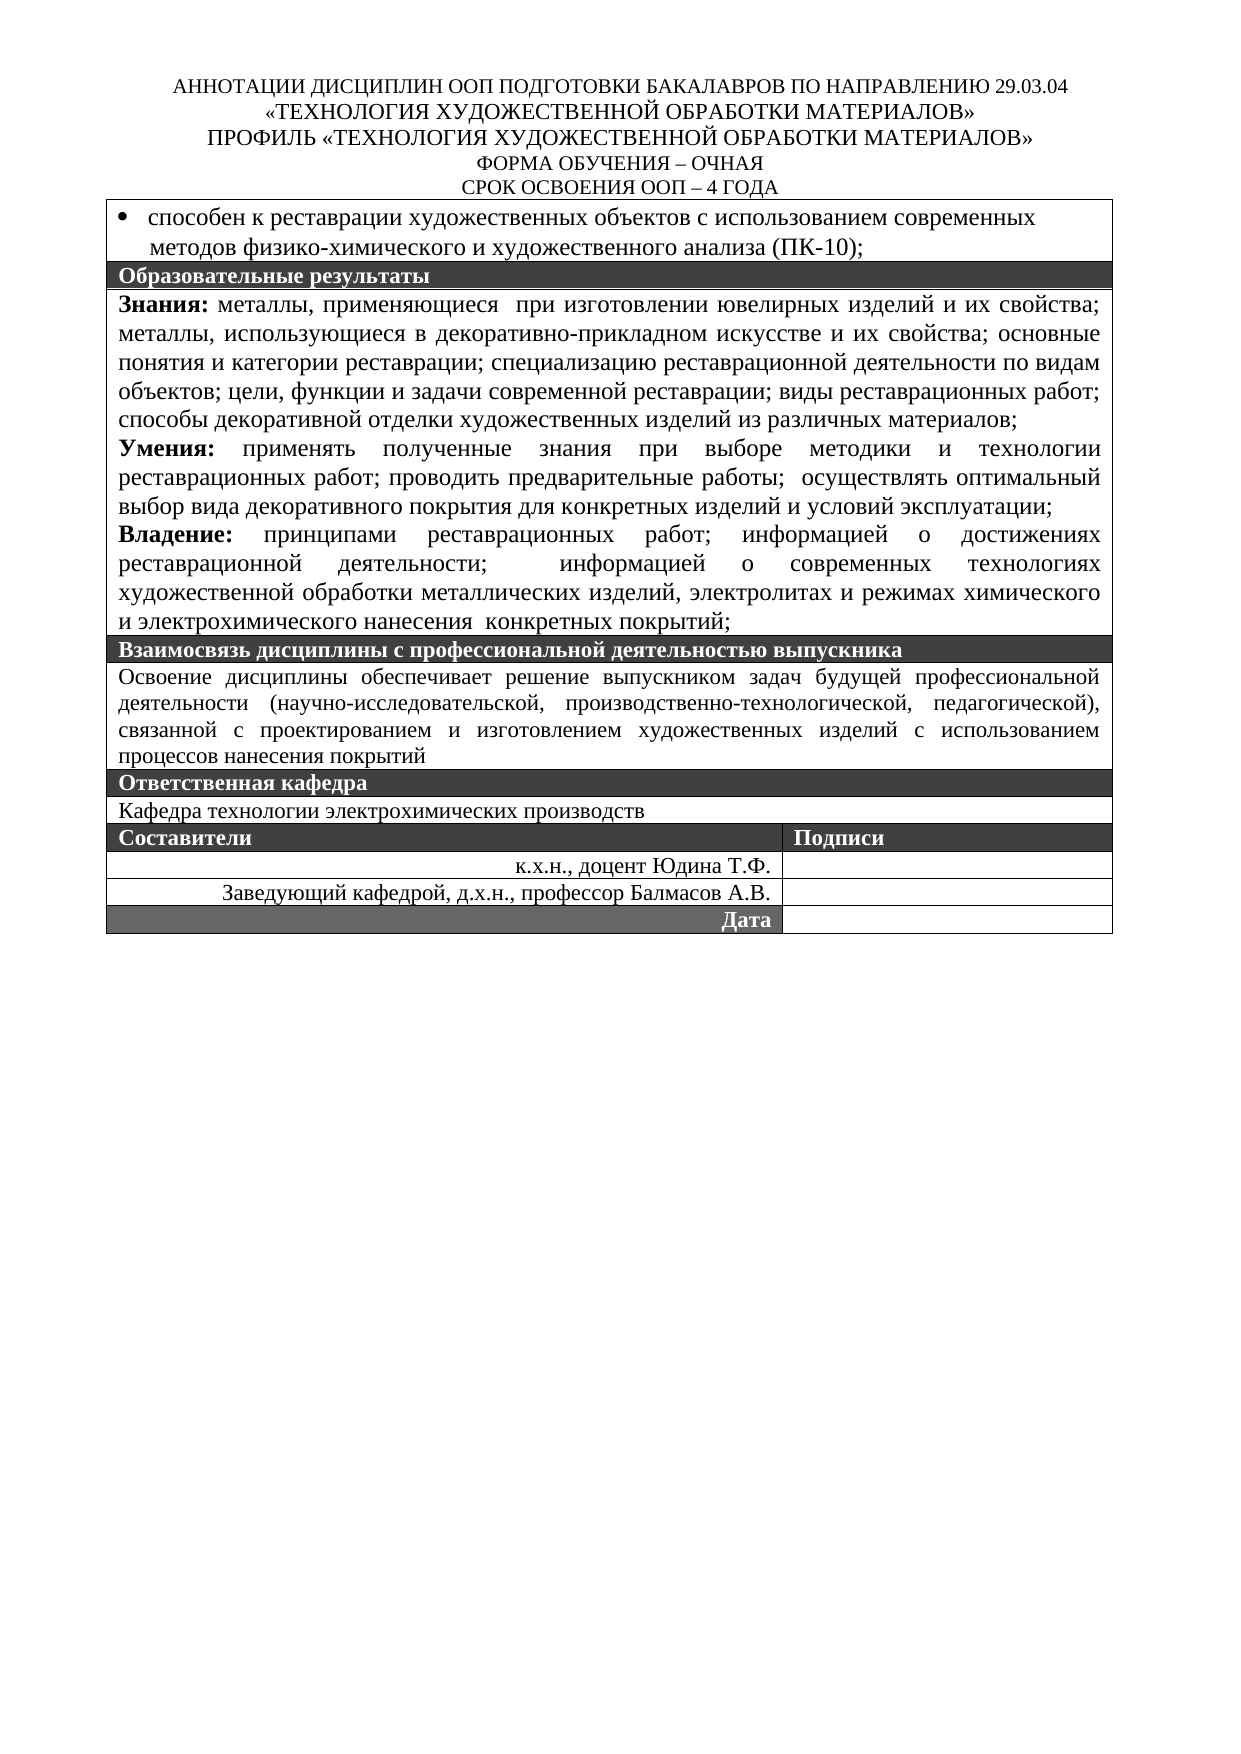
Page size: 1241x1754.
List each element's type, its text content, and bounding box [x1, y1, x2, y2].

table_cell Знания: металлы, применяющиеся при изготовлении ювелирных изделий и их свойства; металлы, использующиеся в декоративно-прикладном искусстве и их свойства; основные понятия и категории реставрации; специализацию реставрационной деятельности по видам объектов; цели, функции и задачи современной реставрации; виды реставрационных работ; способы декоративной отделки художественных изделий из различных материалов; Умения: применять полученные знания при выборе методики и технологии реставрационных работ; проводить предварительные работы; осуществлять оптимальный выбор вида декоративного покрытия для конкретных изделий и условий эксплуатации; Владение: принципами реставрационных работ; информацией о достижениях реставрационной деятельности; информацией о современных технологиях художественной обработки металлических изделий, электролитах и режимах химического и электрохимического нанесения конкретных покрытий; [107, 290, 1112, 634]
table_cell [783, 906, 1112, 933]
table_cell к.х.н., доцент Юдина Т.Ф. [107, 852, 782, 878]
table_cell Освоение дисциплины обеспечивает решение выпускником задач будущей профессиональной деятельности (научно-исследовательской, производственно-технологической, педагогической), связанной с проектированием и изготовлением художественных изделий с использованием процессов нанесения покрытий [107, 663, 1112, 768]
table_cell Взаимосвязь дисциплины с профессиональной деятельностью выпускника [107, 636, 1112, 662]
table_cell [107, 200, 1112, 261]
table_cell Ответственная кафедра [107, 770, 1112, 796]
table_cell Составители [107, 824, 782, 851]
table_cell [783, 879, 1112, 905]
table_cell Кафедра технологии электрохимических производств [107, 797, 1112, 823]
table_cell Образовательные результаты [107, 262, 1112, 288]
table_cell Заведующий кафедрой, д.х.н., профессор Балмасов А.В. [107, 879, 782, 905]
table_cell Подписи [783, 824, 1112, 851]
table_cell [783, 852, 1112, 878]
table_cell Дата [107, 906, 782, 933]
